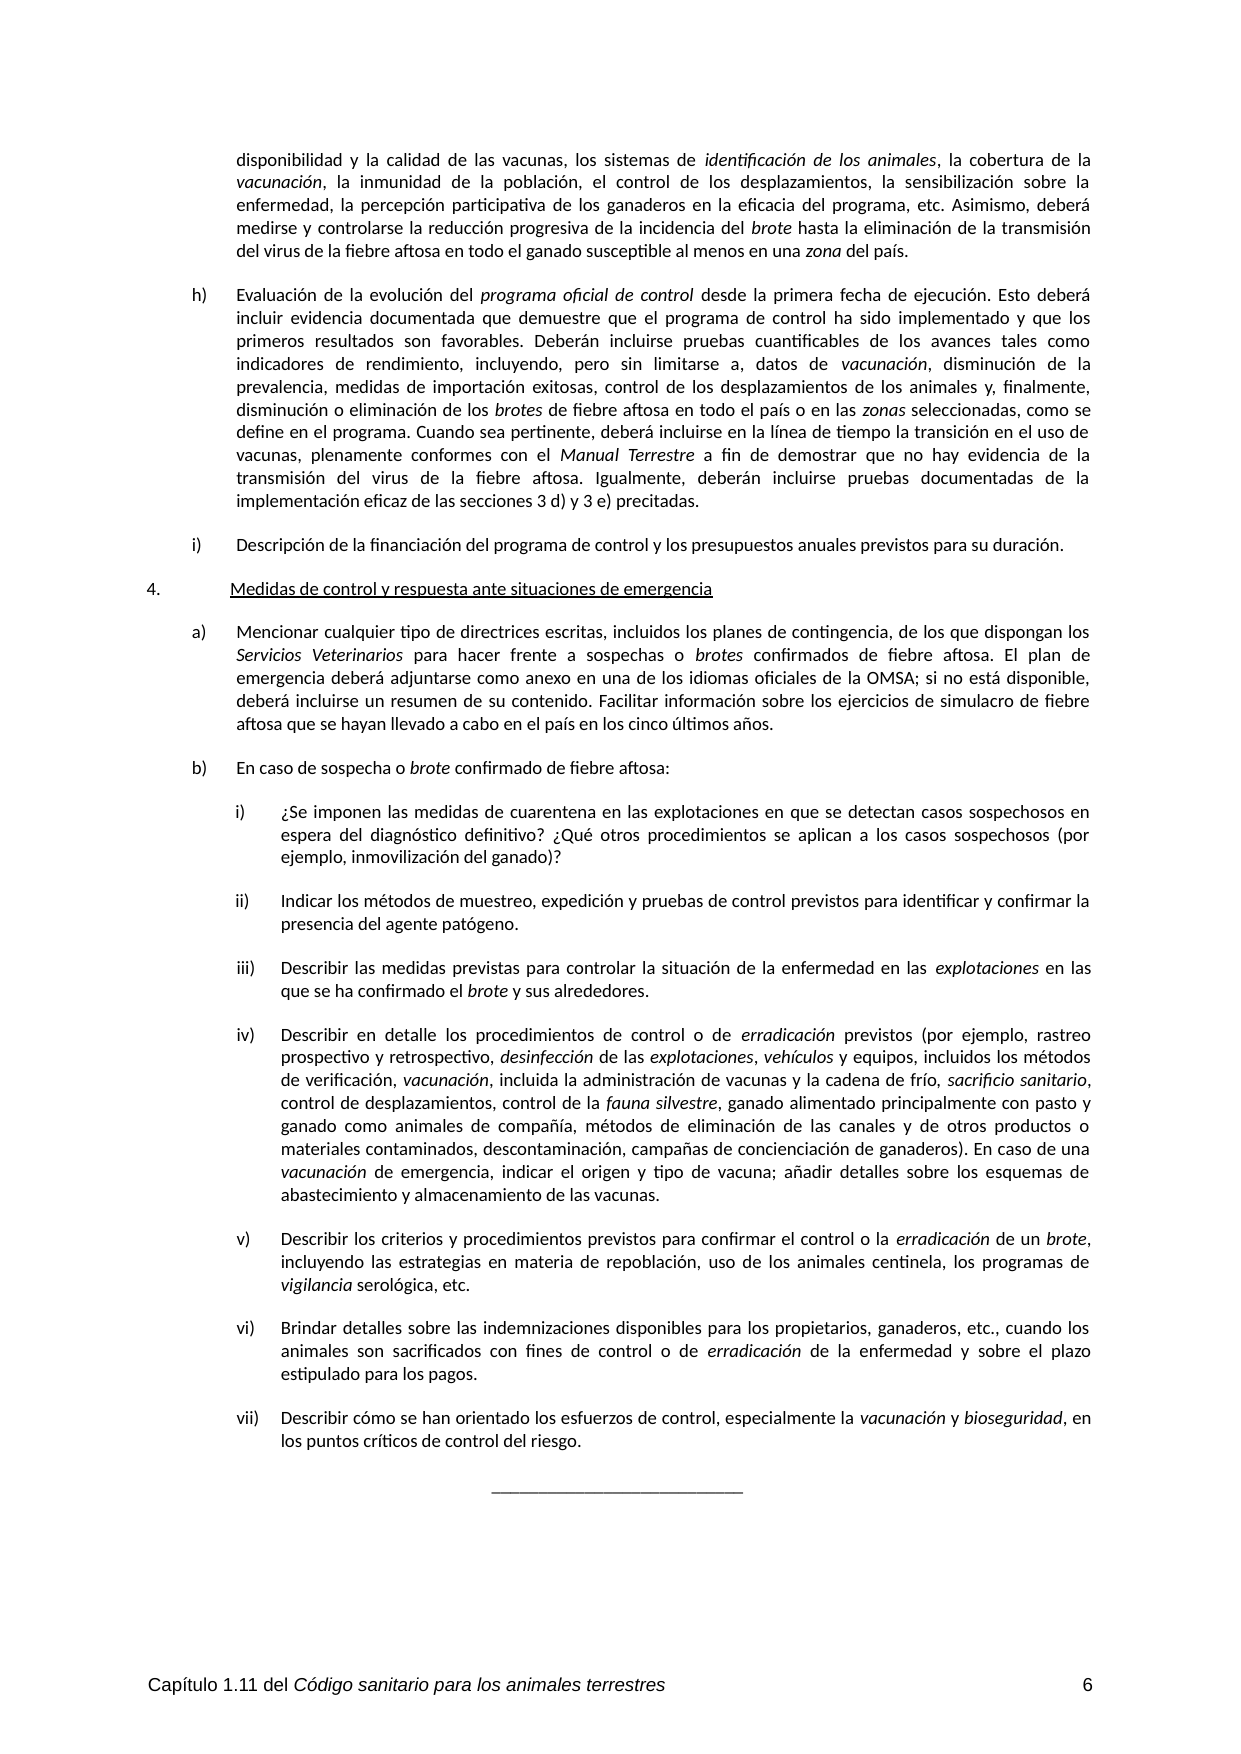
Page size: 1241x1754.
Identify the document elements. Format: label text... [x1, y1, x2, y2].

list Describir los criterios y procedimientos previstos para confirmar el control o la erradicación de un brote, incluyendo las estrategias en materia de repoblación, uso de los animales centinela, los programas de vigilancia serológica, etc. [236, 1227, 1091, 1296]
list Descripción de la financiación del programa de control y los presupuestos anuales previstos para su duración. [192, 533, 1091, 556]
list Brindar detalles sobre las indemnizaciones disponibles para los propietarios, ganaderos, etc., cuando los animales son sacrificados con fines de control o de erradicación de la enfermedad y sobre el plazo estipulado para los pagos. [236, 1316, 1091, 1385]
list Describir en detalle los procedimientos de control o de erradicación previstos (por ejemplo, rastreo prospectivo y retrospectivo, desinfección de las explotaciones, vehículos y equipos, incluidos los métodos de verificación, vacunación, incluida la administración de vacunas y la cadena de frío, sacrificio sanitario, control de desplazamientos, control de la fauna silvestre, ganado alimentado principalmente con pasto y ganado como animales de compañía, métodos de eliminación de las canales y de otros productos o materiales contaminados, descontaminación, campañas de concienciación de ganaderos). En caso de una vacunación de emergencia, indicar el origen y tipo de vacuna; añadir detalles sobre los esquemas de abastecimiento y almacenamiento de las vacunas. [236, 1023, 1091, 1206]
list Evaluación de la evolución del programa oficial de control desde la primera fecha de ejecución. Esto deberá incluir evidencia documentada que demuestre que el programa de control ha sido implementado y que los primeros resultados son favorables. Deberán incluirse pruebas cuantificables de los avances tales como indicadores de rendimiento, incluyendo, pero sin limitarse a, datos de vacunación, disminución de la prevalencia, medidas de importación exitosas, control de los desplazamientos de los animales y, finalmente, disminución o eliminación de los brotes de fiebre aftosa en todo el país o en las zonas seleccionadas, como se define en el programa. Cuando sea pertinente, deberá incluirse en la línea de tiempo la transición en el uso de vacunas, plenamente conformes con el Manual Terrestre a fin de demostrar que no hay evidencia de la transmisión del virus de la fiebre aftosa. Igualmente, deberán incluirse pruebas documentadas de la implementación eficaz de las secciones 3 d) y 3 e) precitadas. [192, 283, 1091, 512]
list Describir las medidas previstas para controlar la situación de la enfermedad en las explotaciones en las que se ha confirmado el brote y sus alrededores. [236, 956, 1091, 1002]
text ___________________________ [148, 1473, 1087, 1496]
list Mencionar cualquier tipo de directrices escritas, incluidos los planes de contingencia, de los que dispongan los Servicios Veterinarios para hacer frente a sospechas o brotes confirmados de fiebre aftosa. El plan de emergencia deberá adjuntarse como anexo en una de los idiomas oficiales de la OMSA; si no está disponible, deberá incluirse un resumen de su contenido. Facilitar información sobre los ejercicios de simulacro de fiebre aftosa que se hayan llevado a cabo en el país en los cinco últimos años. [192, 621, 1091, 735]
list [192, 148, 1091, 262]
list En caso de sospecha o brote confirmado de fiebre aftosa: [192, 756, 1091, 779]
text 4. Medidas de control y respuesta ante situaciones de emergencia [146, 577, 1092, 600]
list Describir cómo se han orientado los esfuerzos de control, especialmente la vacunación y bioseguridad, en los puntos críticos de control del riesgo. [236, 1406, 1091, 1452]
list i) ¿Se imponen las medidas de cuarentena en las explotaciones en que se detectan casos sospechosos en espera del diagnóstico definitivo? ¿Qué otros procedimientos se aplican a los casos sospechosos (por ejemplo, inmovilización del ganado)? [235, 800, 1091, 868]
list ii) Indicar los métodos de muestreo, expedición y pruebas de control previstos para identificar y confirmar la presencia del agente patógeno. [235, 889, 1091, 935]
